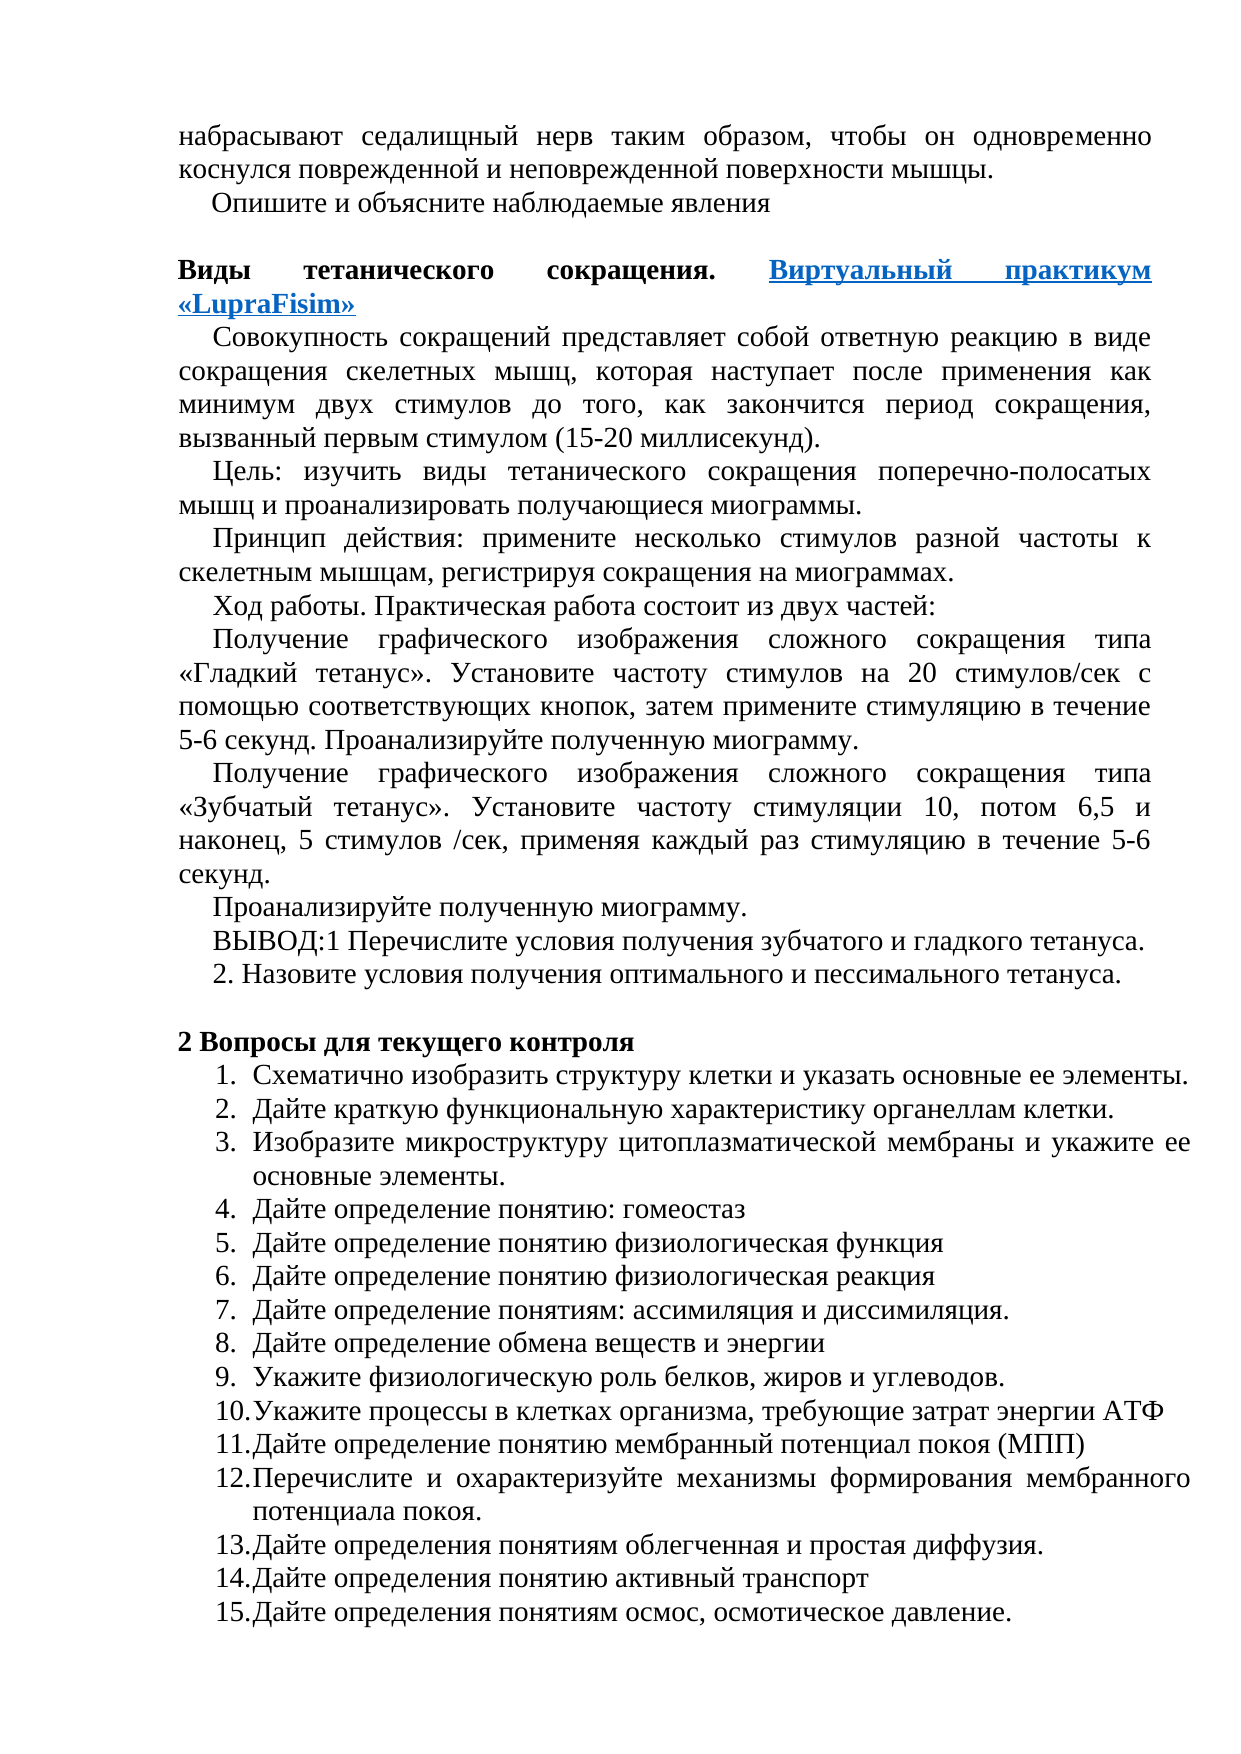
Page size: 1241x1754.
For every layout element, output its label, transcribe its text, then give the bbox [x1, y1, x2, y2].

text Получение графического изображения сложного сокращения типа «Зубчатый тетанус». Установите частоту стимуляции 10, потом 6,5 и наконец, 5 стимулов /сек, применяя каждый раз стимуляцию в течение 5-6 секунд. [178, 755, 1152, 889]
list Изобразите микроструктуру цитоплазматической мембраны и укажите ее основные элементы. [215, 1124, 1191, 1191]
list Дайте определение понятию мембранный потенциал покоя (МПП) [215, 1426, 1191, 1460]
text Цель: изучить виды тетанического сокращения поперечно-полосатых мышц и проанализировать получающиеся миограммы. [178, 453, 1152, 521]
text Получение графического изображения сложного сокращения типа «Гладкий тетанус». Установите частоту стимулов на 20 стимулов/сек с помощью соответствующих кнопок, затем примените стимуляцию в течение 5-6 секунд. Проанализируйте полученную миограмму. [178, 621, 1152, 755]
text 2. Назовите условия получения оптимального и пессимального тетануса. [178, 957, 1152, 990]
list Дайте определение понятию физиологическая реакция [215, 1258, 1191, 1292]
list Укажите процессы в клетках организма, требующие затрат энергии АТФ [215, 1393, 1191, 1426]
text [178, 118, 1152, 185]
text Опишите и объясните наблюдаемые явления [178, 185, 1152, 219]
list Дайте определение понятию физиологическая функция [215, 1225, 1191, 1258]
list Дайте краткую функциональную характеристику органеллам клетки. [215, 1091, 1191, 1124]
list Схематично изобразить структуру клетки и указать основные ее элементы. [215, 1057, 1191, 1091]
text Проанализируйте полученную миограмму. [178, 889, 1152, 923]
text Ход работы. Практическая работа состоит из двух частей: [178, 588, 1152, 621]
text 2 Вопросы для текущего контроля [177, 1024, 1152, 1057]
list Перечислите и охарактеризуйте механизмы формирования мембранного потенциала покоя. [215, 1460, 1191, 1527]
text Принцип действия: примените несколько стимулов разной частоты к скелетным мышцам, регистрируя сокращения на миограммах. [178, 521, 1152, 588]
list Дайте определение понятиям: ассимиляция и диссимиляция. [215, 1292, 1191, 1326]
list Укажите физиологическую роль белков, жиров и углеводов. [215, 1359, 1191, 1393]
list Дайте определения понятиям облегченная и простая диффузия. [215, 1527, 1191, 1560]
list Дайте определение понятию: гомеостаз [215, 1191, 1191, 1225]
text Совокупность сокращений представляет собой ответную реакцию в виде сокращения скелетных мышц, которая наступает после применения как минимум двух стимулов до того, как закончится период сокращения, вызванный первым стимулом (15-20 миллисекунд). [178, 319, 1152, 453]
list Дайте определения понятиям осмос, осмотическое давление. [215, 1594, 1191, 1627]
list Дайте определения понятию активный транспорт [215, 1560, 1191, 1594]
text Виды тетанического сокращения. Виртуальный практикум «LupraFisim» [177, 252, 1152, 319]
text ВЫВОД:1 Перечислите условия получения зубчатого и гладкого тетануса. [178, 923, 1152, 957]
list Дайте определение обмена веществ и энергии [215, 1326, 1191, 1359]
